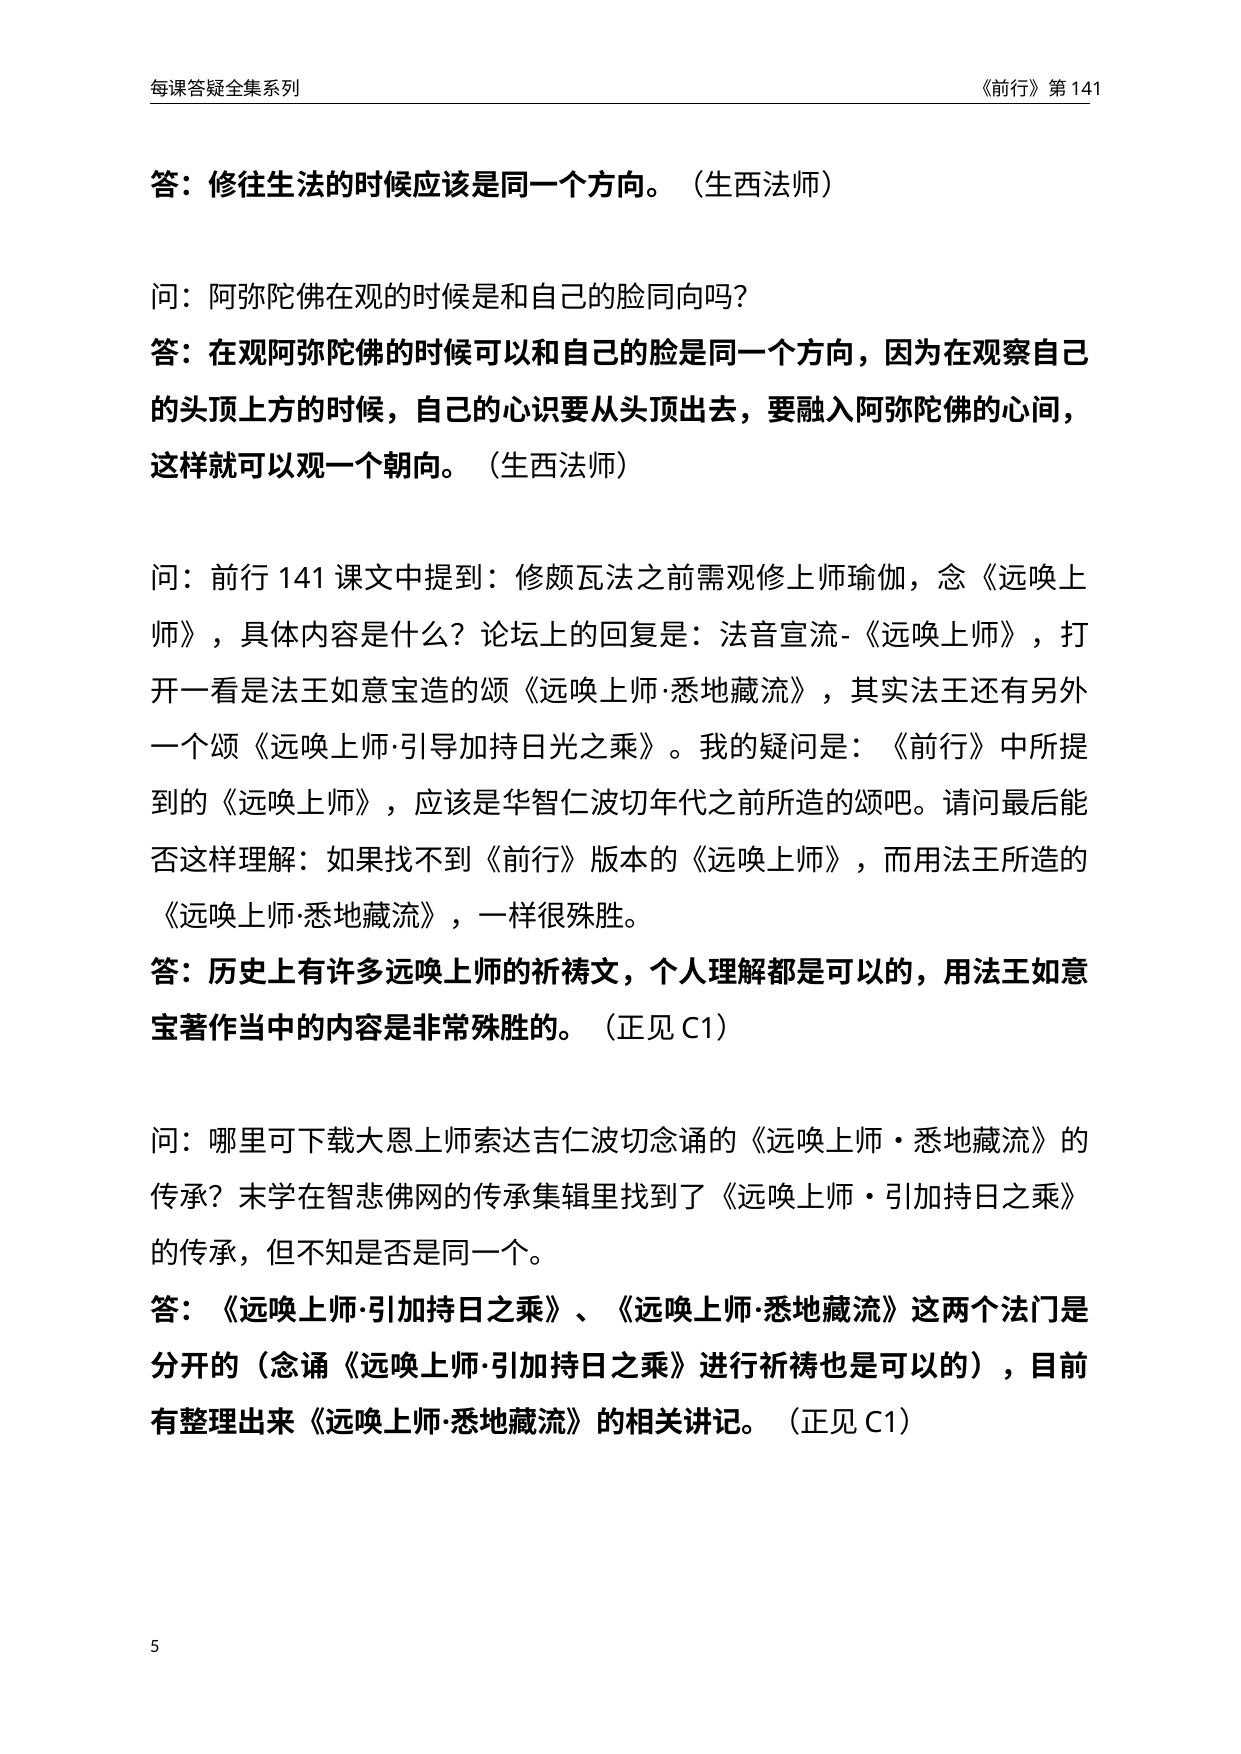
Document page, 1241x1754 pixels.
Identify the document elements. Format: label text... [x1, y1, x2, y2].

text 问：哪里可下载大恩上师索达吉仁波切念诵的《远唤上师•悉地藏流》的传承？末学在智悲佛网的传承集辑里找到了《远唤上师•引加持日之乘》的传承，但不知是否是同一个。 [150, 1106, 1090, 1275]
text 答：修往生法的时候应该是同一个方向。（生西法师） [150, 150, 1090, 206]
text 答：历史上有许多远唤上师的祈祷文，个人理解都是可以的，用法王如意宝著作当中的内容是非常殊胜的。（正见C1） [150, 937, 1090, 1050]
text 问：阿弥陀佛在观的时候是和自己的脸同向吗？ [150, 262, 1090, 319]
text 答：《远唤上师·引加持日之乘》、《远唤上师·悉地藏流》这两个法门是分开的（念诵《远唤上师·引加持日之乘》进行祈祷也是可以的），目前有整理出来《远唤上师·悉地藏流》的相关讲记。（正见C1） [150, 1275, 1090, 1444]
text 问：前行141课文中提到：修颇瓦法之前需观修上师瑜伽，念《远唤上师》，具体内容是什么？论坛上的回复是：法音宣流-《远唤上师》，打开一看是法王如意宝造的颂《远唤上师·悉地藏流》，其实法王还有另外一个颂《远唤上师·引导加持日光之乘》。我的疑问是：《前行》中所提到的《远唤上师》，应该是华智仁波切年代之前所造的颂吧。请问最后能否这样理解：如果找不到《前行》版本的《远唤上师》，而用法王所造的《远唤上师·悉地藏流》，一样很殊胜。 [150, 544, 1090, 937]
text 答：在观阿弥陀佛的时候可以和自己的脸是同一个方向，因为在观察自己的头顶上方的时候，自己的心识要从头顶出去，要融入阿弥陀佛的心间，这样就可以观一个朝向。（生西法师） [150, 319, 1090, 487]
